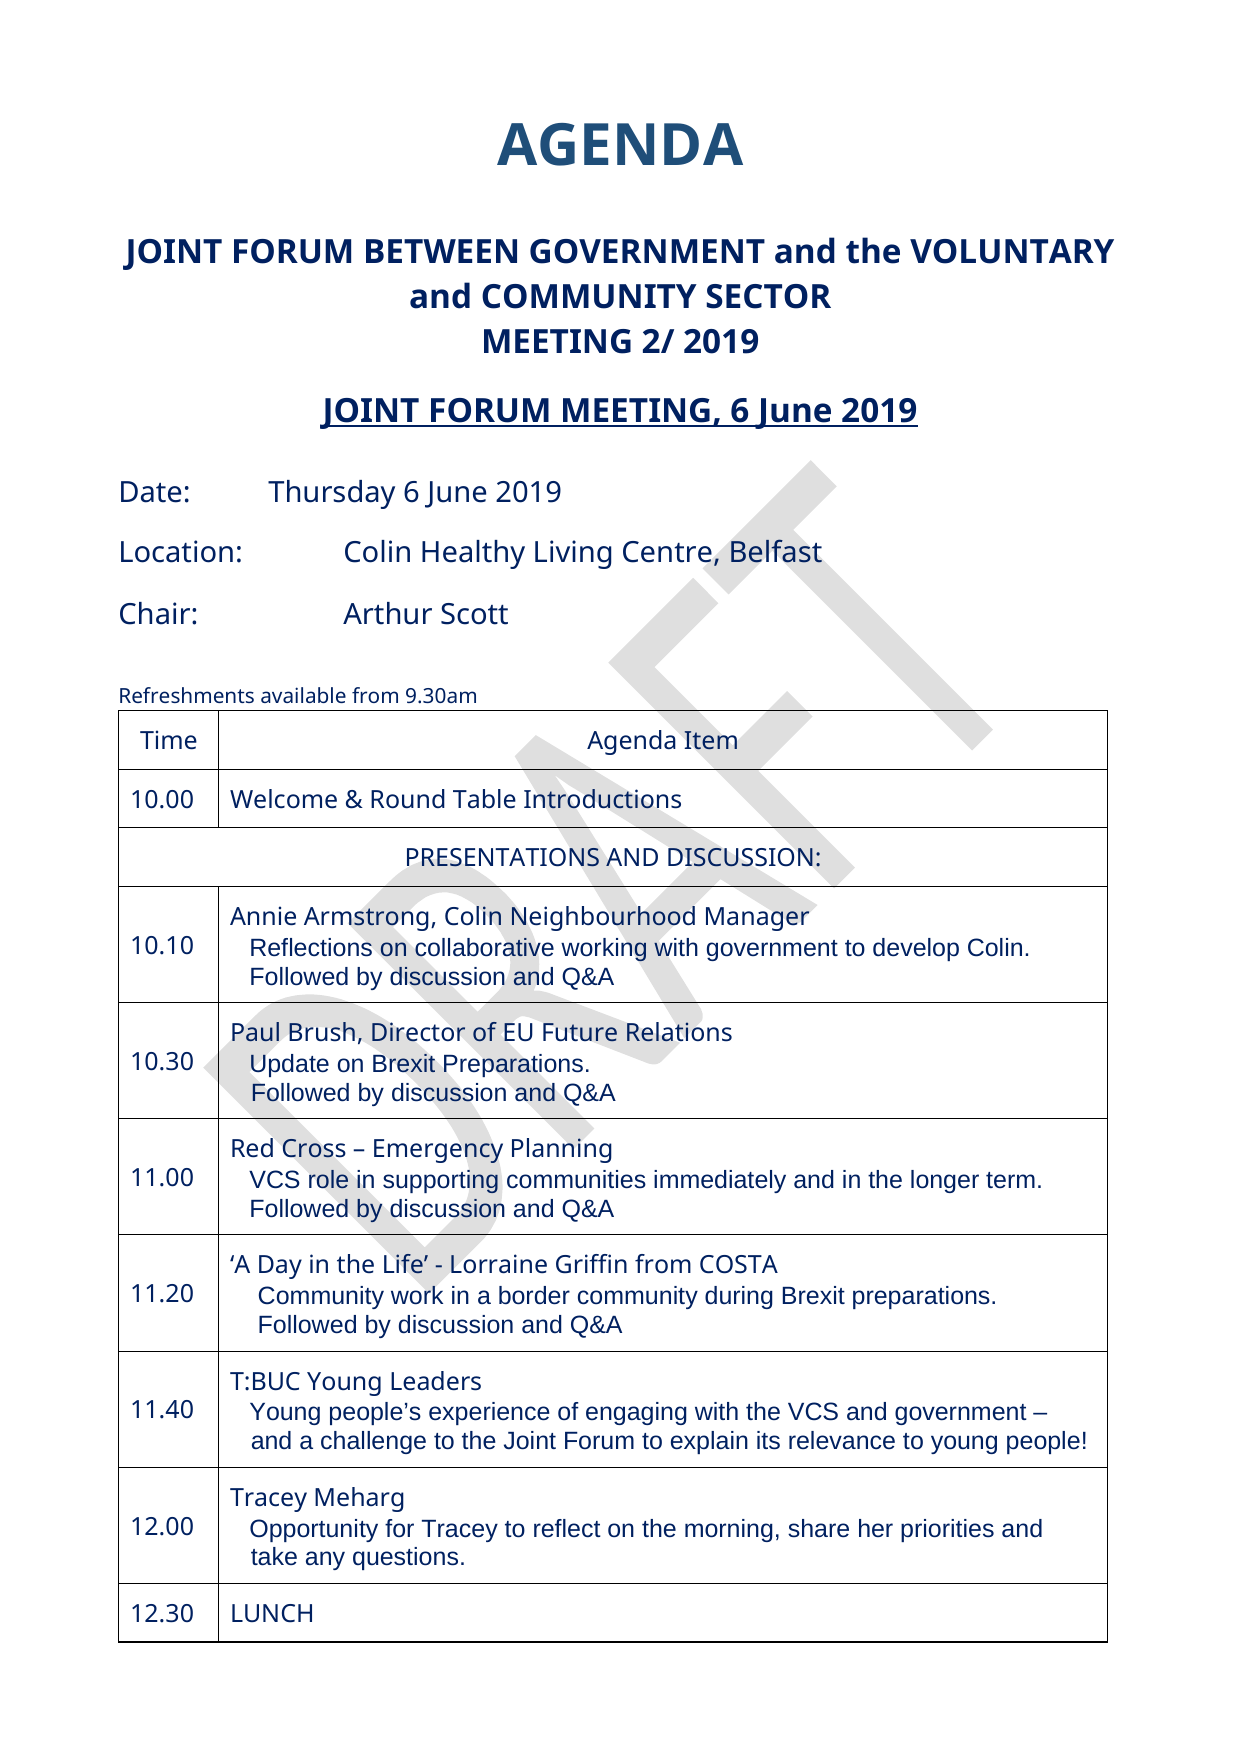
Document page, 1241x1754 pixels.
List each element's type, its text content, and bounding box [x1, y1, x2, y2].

table_cell 10.00 [119, 770, 218, 827]
table_cell PRESENTATIONS AND DISCUSSION: [119, 828, 1107, 886]
table_cell T:BUC Young Leaders Young people’s experience of engaging with the VCS and government – and a challenge to the Joint Forum to explain its relevance to young people! [219, 1352, 1107, 1467]
table_cell 11.40 [119, 1352, 218, 1467]
table_cell 12.00 [119, 1468, 218, 1583]
table_cell 10.30 [119, 1003, 218, 1118]
table_cell Tracey Meharg Opportunity for Tracey to reflect on the morning, share her priorities and take any questions. [219, 1468, 1107, 1583]
text Date: Thursday 6 June 2019 [118, 472, 1122, 511]
text Refreshments available from 9.30am [118, 682, 1122, 710]
table_cell Welcome & Round Table Introductions [219, 770, 1107, 827]
table_cell 10.10 [119, 887, 218, 1002]
text MEETING 2/ 2019 [118, 318, 1122, 364]
text AGENDA [118, 103, 1122, 182]
text JOINT FORUM MEETING, 6 June 2019 [118, 386, 1122, 432]
table_cell Annie Armstrong, Colin Neighbourhood Manager Reflections on collaborative working with government to develop Colin. Followed by discussion and Q&A [219, 887, 1107, 1002]
table_cell ‘A Day in the Life’ - Lorraine Griffin from COSTA Community work in a border community during Brexit preparations. Followed by discussion and Q&A [219, 1235, 1107, 1351]
table_cell 11.00 [119, 1119, 218, 1234]
table_cell 12.30 [119, 1584, 218, 1641]
table_cell LUNCH [219, 1584, 1107, 1641]
table_cell Red Cross – Emergency Planning VCS role in supporting communities immediately and in the longer term. Followed by discussion and Q&A [219, 1119, 1107, 1234]
table_cell 11.20 [119, 1235, 218, 1351]
text Chair: Arthur Scott [118, 593, 1122, 633]
text Location: Colin Healthy Living Centre, Belfast [118, 531, 1122, 571]
table_cell Paul Brush, Director of EU Future Relations Update on Brexit Preparations. Followed by discussion and Q&A [219, 1003, 1107, 1118]
table_header Time [119, 711, 218, 769]
text JOINT FORUM BETWEEN GOVERNMENT and the VOLUNTARY and COMMUNITY SECTOR [118, 227, 1122, 318]
table_header Agenda Item [219, 711, 1107, 769]
